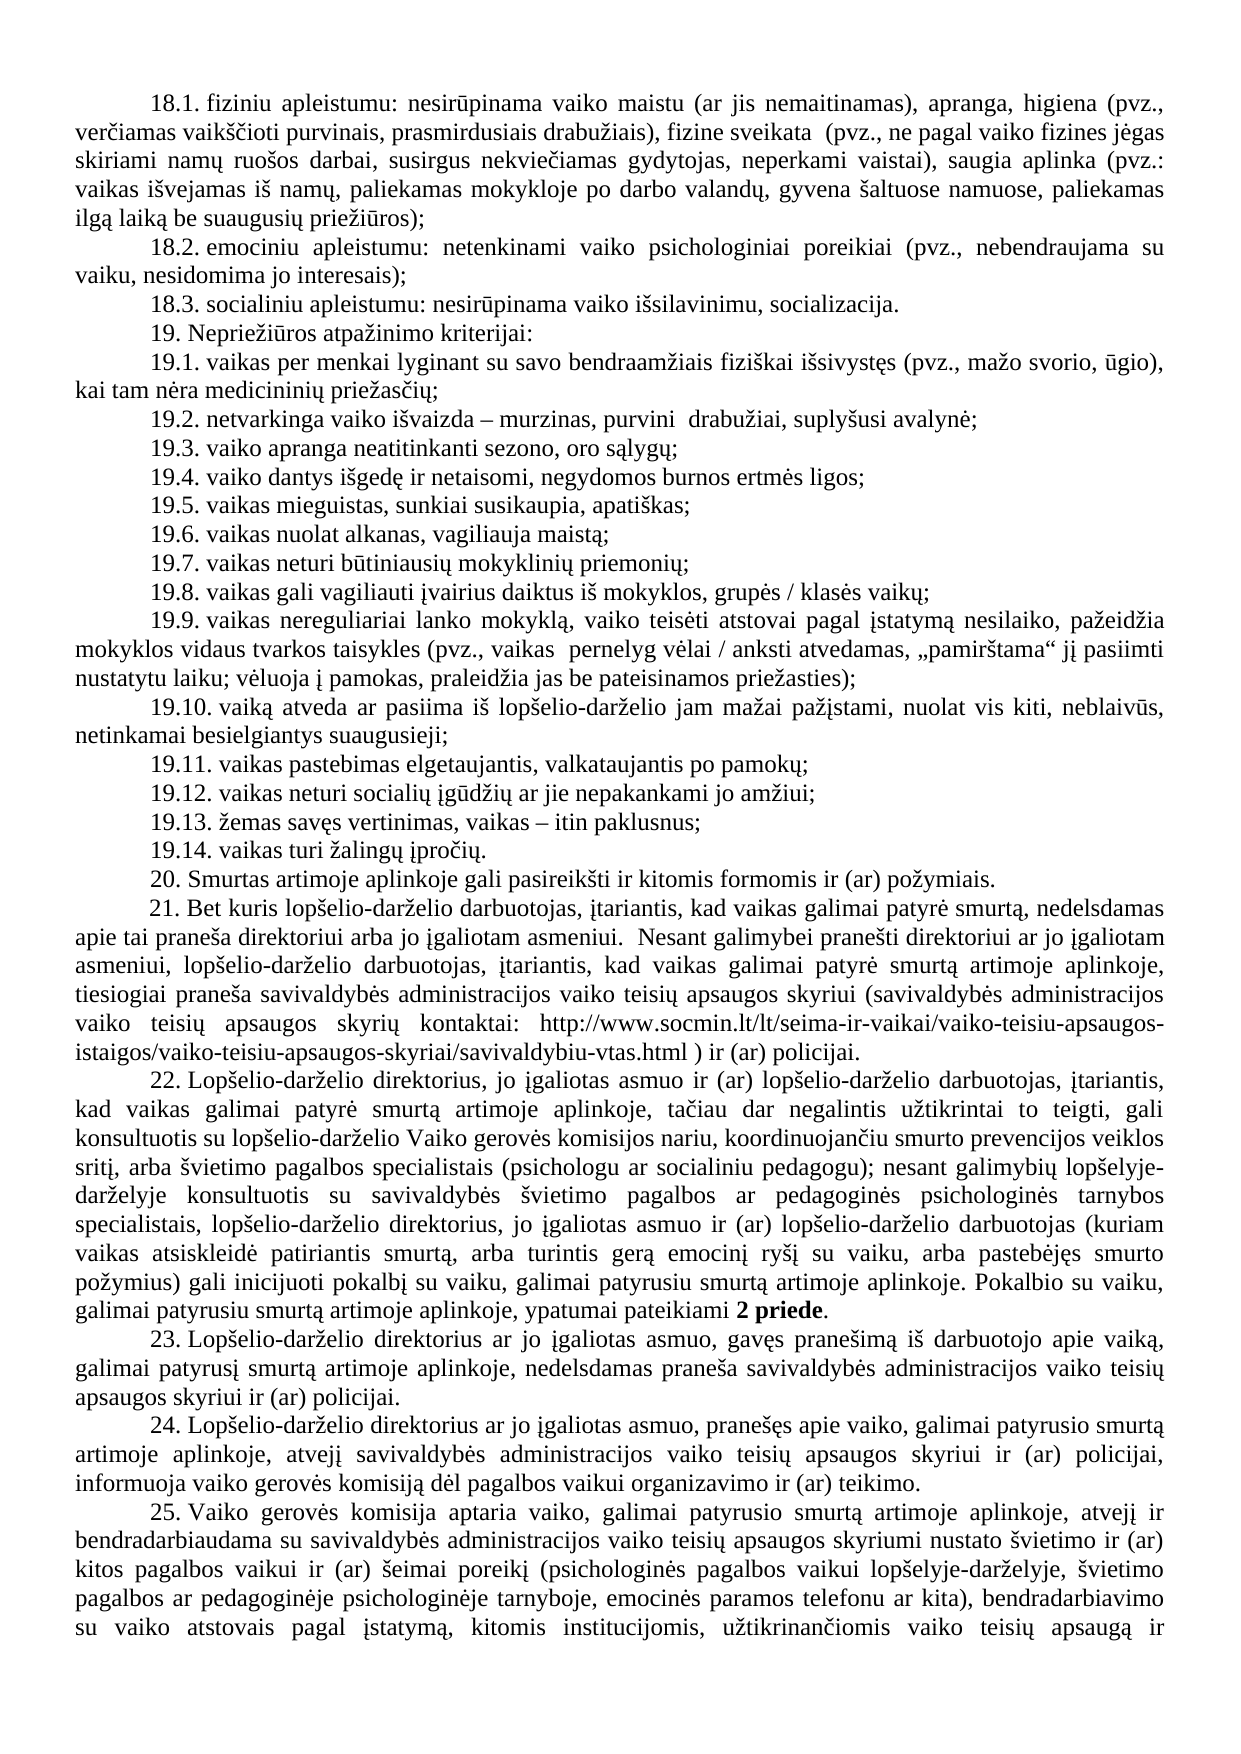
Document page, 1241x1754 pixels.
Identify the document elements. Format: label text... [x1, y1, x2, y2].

text 19.11. vaikas pastebimas elgetaujantis, valkataujantis po pamokų; [75, 749, 1165, 778]
text 22. Lopšelio-darželio direktorius, jo įgaliotas asmuo ir (ar) lopšelio-darželio darbuotojas, įtariantis, kad vaikas galimai patyrė smurtą artimoje aplinkoje, tačiau dar negalintis užtikrintai to teigti, gali konsultuotis su lopšelio-darželio Vaiko gerovės komisijos nariu, koordinuojančiu smurto prevencijos veiklos sritį, arba švietimo pagalbos specialistais (psichologu ar socialiniu pedagogu); nesant galimybių lopšelyje-darželyje konsultuotis su savivaldybės švietimo pagalbos ar pedagoginės psichologinės tarnybos specialistais, lopšelio-darželio direktorius, jo įgaliotas asmuo ir (ar) lopšelio-darželio darbuotojas (kuriam vaikas atsiskleidė patiriantis smurtą, arba turintis gerą emocinį ryšį su vaiku, arba pastebėjęs smurto požymius) gali inicijuoti pokalbį su vaiku, galimai patyrusiu smurtą artimoje aplinkoje. Pokalbio su vaiku, galimai patyrusiu smurtą artimoje aplinkoje, ypatumai pateikiami 2 priede. [75, 1065, 1165, 1324]
text 20. Smurtas artimoje aplinkoje gali pasireikšti ir kitomis formomis ir (ar) požymiais. [75, 864, 1165, 893]
text 19.14. vaikas turi žalingų įpročių. [75, 835, 1165, 864]
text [75, 1497, 1165, 1640]
text 19.12. vaikas neturi socialių įgūdžių ar jie nepakankami jo amžiui; [75, 778, 1165, 807]
text 18.1. fiziniu apleistumu: nesirūpinama vaiko maistu (ar jis nemaitinamas), apranga, higiena (pvz., verčiamas vaikščioti purvinais, prasmirdusiais drabužiais), fizine sveikata (pvz., ne pagal vaiko fizines jėgas skiriami namų ruošos darbai, susirgus nekviečiamas gydytojas, neperkami vaistai), saugia aplinka (pvz.: vaikas išvejamas iš namų, paliekamas mokykloje po darbo valandų, gyvena šaltuose namuose, paliekamas ilgą laiką be suaugusių priežiūros); [75, 88, 1165, 232]
text 19.3. vaiko apranga neatitinkanti sezono, oro sąlygų; [75, 433, 1165, 462]
text 19.2. netvarkinga vaiko išvaizda – murzinas, purvini drabužiai, suplyšusi avalynė; [75, 404, 1165, 433]
text 21. Bet kuris lopšelio-darželio darbuotojas, įtariantis, kad vaikas galimai patyrė smurtą, nedelsdamas apie tai praneša direktoriui arba jo įgaliotam asmeniui. Nesant galimybei pranešti direktoriui ar jo įgaliotam asmeniui, lopšelio-darželio darbuotojas, įtariantis, kad vaikas galimai patyrė smurtą artimoje aplinkoje, tiesiogiai praneša savivaldybės administracijos vaiko teisių apsaugos skyriui (savivaldybės administracijos vaiko teisių apsaugos skyrių kontaktai: http://www.socmin.lt/lt/seima-ir-vaikai/vaiko-teisiu-apsaugos-istaigos/vaiko-teisiu-apsaugos-skyriai/savivaldybiu-vtas.html ) ir (ar) policijai. [75, 893, 1165, 1065]
text 19. Nepriežiūros atpažinimo kriterijai: [75, 318, 1165, 347]
text 24. Lopšelio-darželio direktorius ar jo įgaliotas asmuo, pranešęs apie vaiko, galimai patyrusio smurtą artimoje aplinkoje, atvejį savivaldybės administracijos vaiko teisių apsaugos skyriui ir (ar) policijai, informuoja vaiko gerovės komisiją dėl pagalbos vaikui organizavimo ir (ar) teikimo. [75, 1410, 1165, 1497]
text 19.5. vaikas mieguistas, sunkiai susikaupia, apatiškas; [75, 490, 1165, 519]
text 19.8. vaikas gali vagiliauti įvairius daiktus iš mokyklos, grupės / klasės vaikų; [75, 577, 1165, 605]
text 19.7. vaikas neturi būtiniausių mokyklinių priemonių; [75, 548, 1165, 577]
text 18.3. socialiniu apleistumu: nesirūpinama vaiko išsilavinimu, socializacija. [75, 289, 1165, 318]
text 18.2. emociniu apleistumu: netenkinami vaiko psichologiniai poreikiai (pvz., nebendraujama su vaiku, nesidomima jo interesais); [75, 232, 1165, 289]
text 23. Lopšelio-darželio direktorius ar jo įgaliotas asmuo, gavęs pranešimą iš darbuotojo apie vaiką, galimai patyrusį smurtą artimoje aplinkoje, nedelsdamas praneša savivaldybės administracijos vaiko teisių apsaugos skyriui ir (ar) policijai. [75, 1324, 1165, 1410]
text 19.1. vaikas per menkai lyginant su savo bendraamžiais fiziškai išsivystęs (pvz., mažo svorio, ūgio), kai tam nėra medicininių priežasčių; [75, 347, 1165, 404]
text 19.6. vaikas nuolat alkanas, vagiliauja maistą; [75, 519, 1165, 548]
text 19.13. žemas savęs vertinimas, vaikas – itin paklusnus; [75, 807, 1165, 835]
text 19.9. vaikas nereguliariai lanko mokyklą, vaiko teisėti atstovai pagal įstatymą nesilaiko, pažeidžia mokyklos vidaus tvarkos taisykles (pvz., vaikas pernelyg vėlai / anksti atvedamas, „pamirštama“ jį pasiimti nustatytu laiku; vėluoja į pamokas, praleidžia jas be pateisinamos priežasties); [75, 605, 1165, 692]
text 19.10. vaiką atveda ar pasiima iš lopšelio-darželio jam mažai pažįstami, nuolat vis kiti, neblaivūs, netinkamai besielgiantys suaugusieji; [75, 692, 1165, 749]
text 19.4. vaiko dantys išgedę ir netaisomi, negydomos burnos ertmės ligos; [75, 462, 1165, 490]
